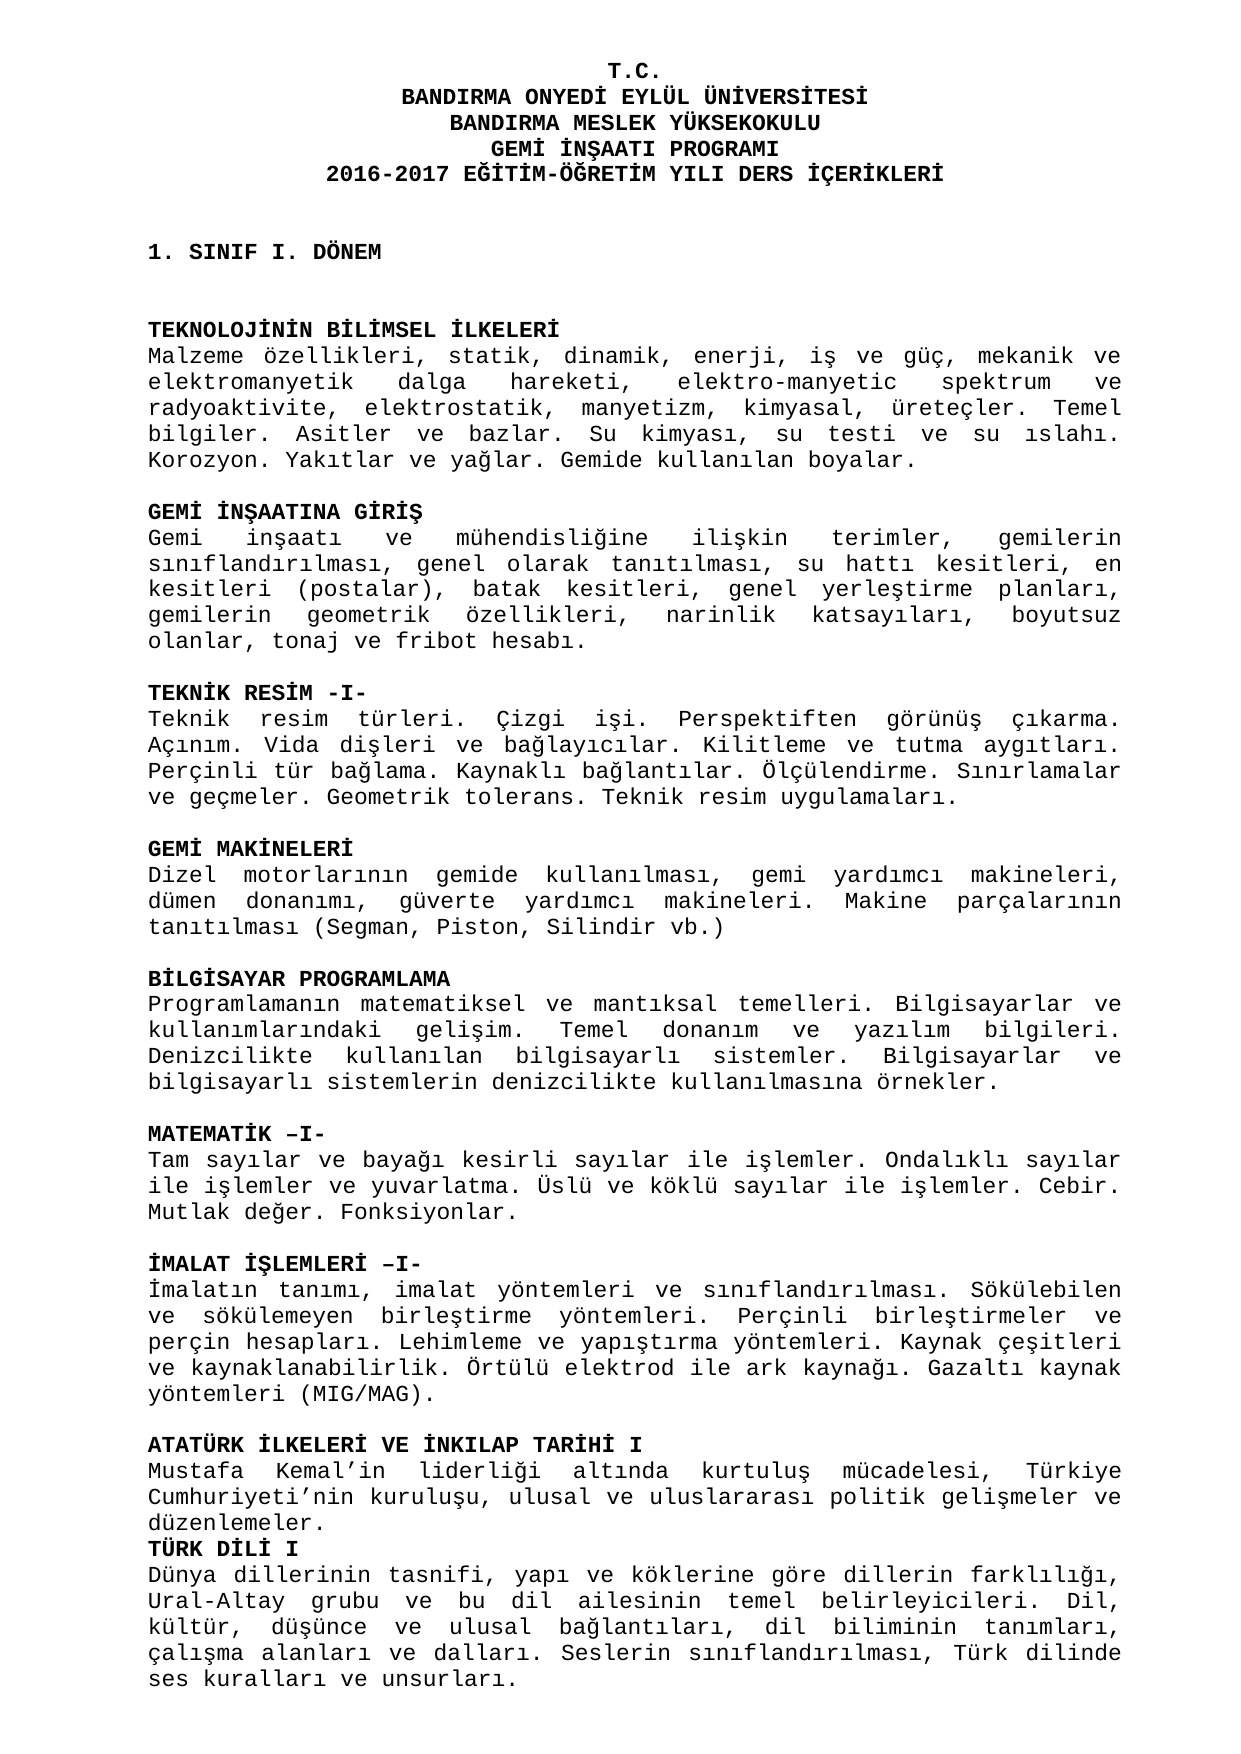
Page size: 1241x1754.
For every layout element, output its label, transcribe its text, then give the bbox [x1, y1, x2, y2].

text Mustafa Kemal’in liderliği altında kurtuluş mücadelesi, Türkiye Cumhuriyeti’nin kuruluşu, ulusal ve uluslararası politik gelişmeler ve düzenlemeler. [148, 1460, 1122, 1537]
text BİLGİSAYAR PROGRAMLAMA [148, 967, 1122, 993]
text GEMİ MAKİNELERİ [148, 837, 1122, 863]
text BANDIRMA ONYEDİ EYLÜL ÜNİVERSİTESİ [148, 85, 1122, 111]
text TEKNOLOJİNİN BİLİMSEL İLKELERİ [148, 318, 1122, 344]
text İmalatın tanımı, imalat yöntemleri ve sınıflandırılması. Sökülebilen ve sökülemeyen birleştirme yöntemleri. Perçinli birleştirmeler ve perçin hesapları. Lehimleme ve yapıştırma yöntemleri. Kaynak çeşitleri ve kaynaklanabilirlik. Örtülü elektrod ile ark kaynağı. Gazaltı kaynak yöntemleri (MIG/MAG). [148, 1278, 1122, 1408]
text İMALAT İŞLEMLERİ –I- [148, 1252, 1122, 1278]
text Malzeme özellikleri, statik, dinamik, enerji, iş ve güç, mekanik ve elektromanyetik dalga hareketi, elektro-manyetic spektrum ve radyoaktivite, elektrostatik, manyetizm, kimyasal, üreteçler. Temel bilgiler. Asitler ve bazlar. Su kimyası, su testi ve su ıslahı. Korozyon. Yakıtlar ve yağlar. Gemide kullanılan boyalar. [148, 344, 1122, 474]
text TEKNİK RESİM -I- [148, 682, 1122, 707]
text MATEMATİK –I- [148, 1122, 1122, 1148]
text TÜRK DİLİ I [148, 1537, 1122, 1563]
text Dünya dillerinin tasnifi, yapı ve köklerine göre dillerin farklılığı, Ural-Altay grubu ve bu dil ailesinin temel belirleyicileri. Dil, kültür, düşünce ve ulusal bağlantıları, dil biliminin tanımları, çalışma alanları ve dalları. Seslerin sınıflandırılması, Türk dilinde ses kuralları ve unsurları. [148, 1563, 1122, 1693]
text GEMİ İNŞAATI PROGRAMI [148, 137, 1122, 163]
text Programlamanın matematiksel ve mantıksal temelleri. Bilgisayarlar ve kullanımlarındaki gelişim. Temel donanım ve yazılım bilgileri. Denizcilikte kullanılan bilgisayarlı sistemler. Bilgisayarlar ve bilgisayarlı sistemlerin denizcilikte kullanılmasına örnekler. [148, 993, 1122, 1097]
text Dizel motorlarının gemide kullanılması, gemi yardımcı makineleri, dümen donanımı, güverte yardımcı makineleri. Makine parçalarının tanıtılması (Segman, Piston, Silindir vb.) [148, 863, 1122, 941]
text ATATÜRK İLKELERİ VE İNKILAP TARİHİ I [148, 1434, 1122, 1460]
text 2016-2017 EĞİTİM-ÖĞRETİM YILI DERS İÇERİKLERİ [148, 163, 1122, 189]
text T.C. [148, 59, 1122, 85]
text Teknik resim türleri. Çizgi işi. Perspektiften görünüş çıkarma. Açınım. Vida dişleri ve bağlayıcılar. Kilitleme ve tutma aygıtları. Perçinli tür bağlama. Kaynaklı bağlantılar. Ölçülendirme. Sınırlamalar ve geçmeler. Geometrik tolerans. Teknik resim uygulamaları. [148, 707, 1122, 811]
text GEMİ İNŞAATINA GİRİŞ [148, 500, 1122, 526]
text Gemi inşaatı ve mühendisliğine ilişkin terimler, gemilerin sınıflandırılması, genel olarak tanıtılması, su hattı kesitleri, en kesitleri (postalar), batak kesitleri, genel yerleştirme planları, gemilerin geometrik özellikleri, narinlik katsayıları, boyutsuz olanlar, tonaj ve fribot hesabı. [148, 526, 1122, 656]
text 1. SINIF I. DÖNEM [148, 241, 1122, 267]
text BANDIRMA MESLEK YÜKSEKOKULU [148, 111, 1122, 137]
text Tam sayılar ve bayağı kesirli sayılar ile işlemler. Ondalıklı sayılar ile işlemler ve yuvarlatma. Üslü ve köklü sayılar ile işlemler. Cebir. Mutlak değer. Fonksiyonlar. [148, 1148, 1122, 1226]
